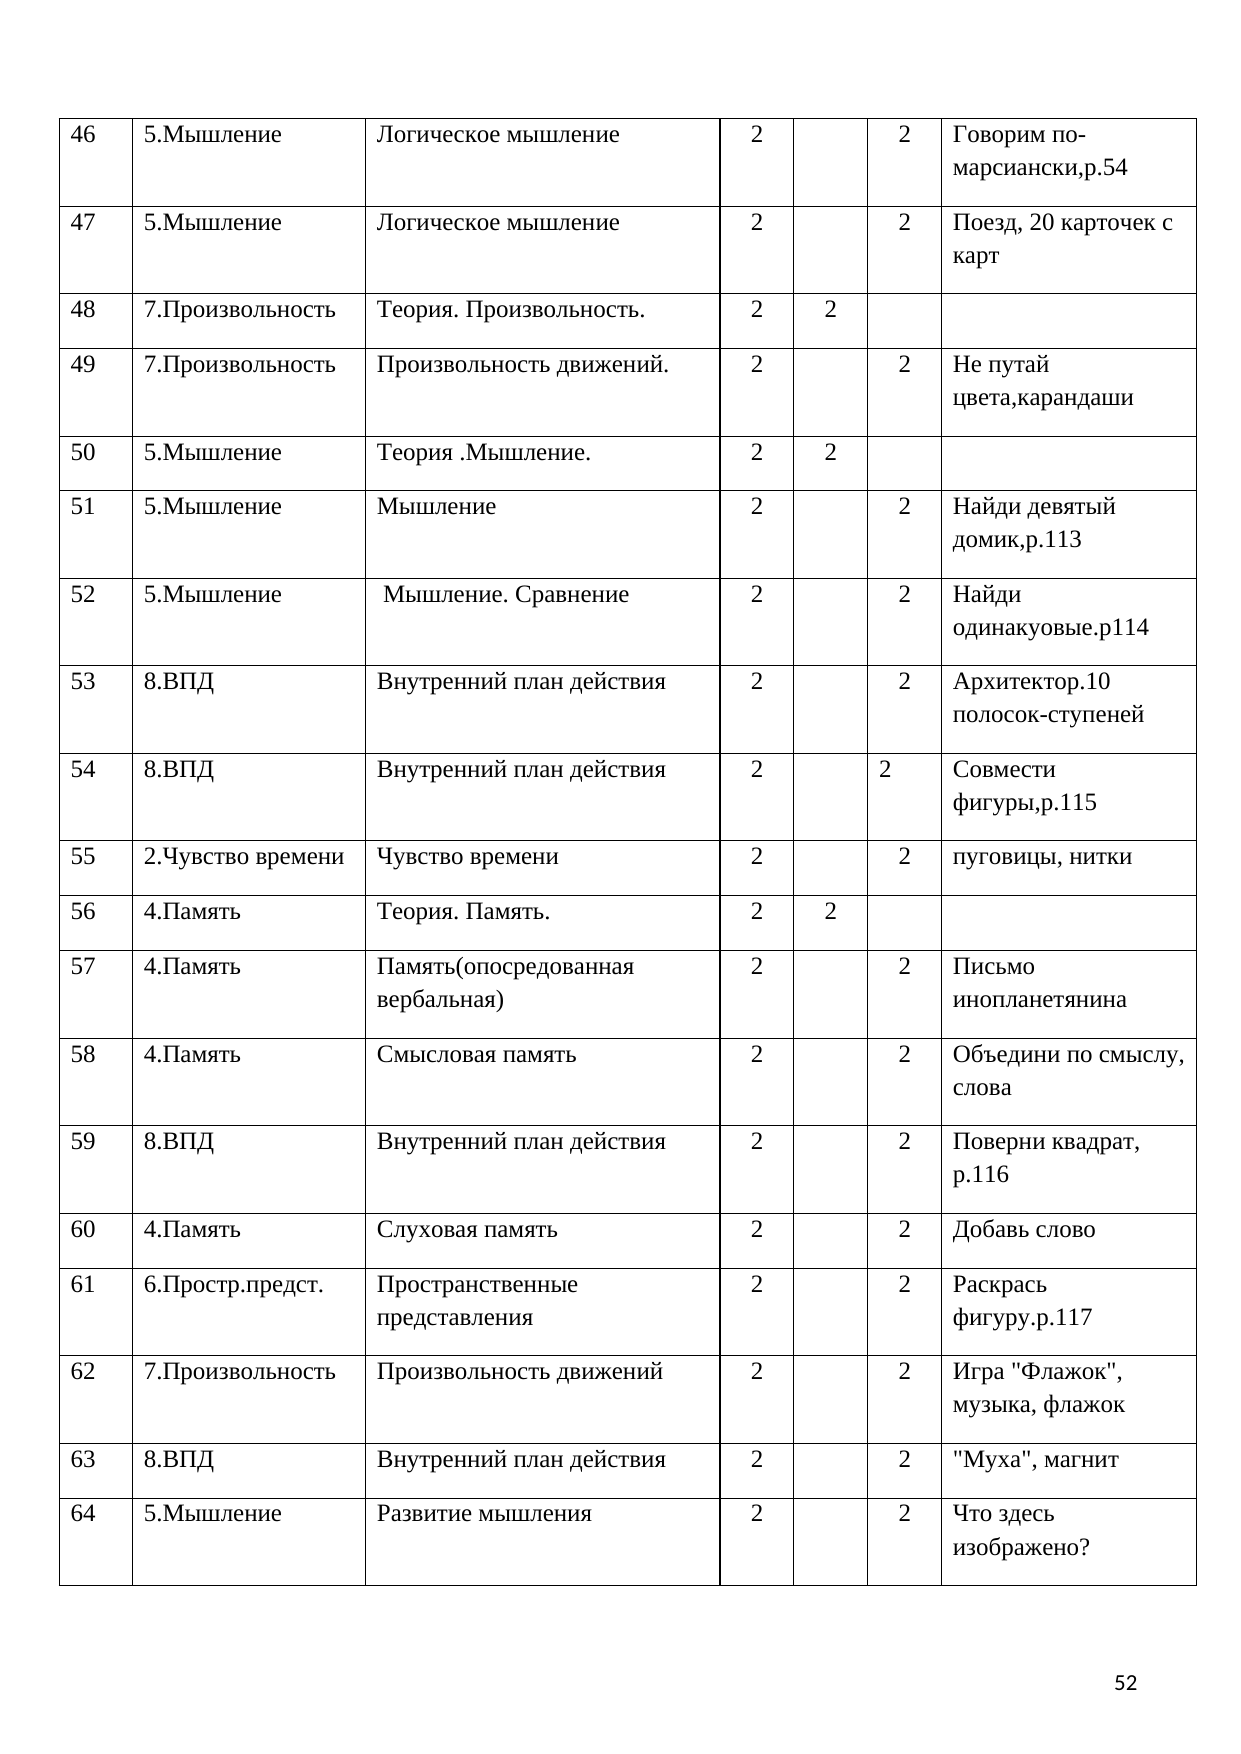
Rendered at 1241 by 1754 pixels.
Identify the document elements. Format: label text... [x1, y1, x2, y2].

table_cell 4.Память [133, 896, 365, 950]
table_cell 2 [868, 951, 941, 1038]
table_cell 2 [868, 207, 941, 293]
table_cell 52 [60, 579, 132, 665]
table_cell 2 [721, 1444, 793, 1497]
table_cell 8.ВПД [133, 666, 365, 753]
table_cell Игра "Флажок", музыка, флажок [942, 1356, 1196, 1443]
table_cell 7.Произвольность [133, 1356, 365, 1443]
table_cell 62 [60, 1356, 132, 1443]
table_cell 46 [60, 119, 132, 206]
table_cell Поверни квадрат, р.116 [942, 1126, 1196, 1213]
table_cell 2 [721, 579, 793, 665]
table_cell 2 [721, 754, 793, 840]
table_cell 2 [721, 896, 793, 950]
table_cell Логическое мышление [366, 207, 719, 293]
table_cell 2 [794, 896, 867, 950]
table_cell 2 [868, 1444, 941, 1497]
table_cell 2 [868, 1126, 941, 1213]
table_cell 2 [721, 1039, 793, 1125]
table_cell [794, 579, 867, 665]
table_cell Добавь слово [942, 1214, 1196, 1268]
table_cell Объедини по смыслу, слова [942, 1039, 1196, 1125]
table_cell 2.Чувство времени [133, 841, 365, 895]
table_cell 2 [721, 951, 793, 1038]
table_cell 54 [60, 754, 132, 840]
table_cell 63 [60, 1444, 132, 1497]
table_cell 48 [60, 294, 132, 348]
table_cell 47 [60, 207, 132, 293]
table_cell 5.Мышление [133, 437, 365, 490]
table_cell Мышление [366, 491, 719, 578]
table_cell [868, 294, 941, 348]
table_cell 6.Простр.предст. [133, 1269, 365, 1355]
table_cell 2 [868, 754, 941, 840]
table_cell Найди девятый домик,р.113 [942, 491, 1196, 578]
table_cell Внутренний план действия [366, 754, 719, 840]
table_cell пуговицы, нитки [942, 841, 1196, 895]
table_cell 2 [794, 437, 867, 490]
table_cell [794, 1356, 867, 1443]
table_cell 2 [868, 579, 941, 665]
table_cell Слуховая память [366, 1214, 719, 1268]
table_cell [868, 437, 941, 490]
table_cell Раскрась фигуру.р.117 [942, 1269, 1196, 1355]
table_cell 2 [721, 437, 793, 490]
table_cell 2 [721, 294, 793, 348]
table_cell Говорим по-марсиански,р.54 [942, 119, 1196, 206]
table_cell 4.Память [133, 951, 365, 1038]
table_cell 2 [868, 1214, 941, 1268]
table_cell Не путай цвета,карандаши [942, 349, 1196, 436]
table_cell [942, 294, 1196, 348]
table_cell Теория. Произвольность. [366, 294, 719, 348]
table_cell 2 [868, 666, 941, 753]
table_cell 55 [60, 841, 132, 895]
table_cell 2 [721, 207, 793, 293]
table_cell [942, 896, 1196, 950]
table_cell 5.Мышление [133, 491, 365, 578]
table_cell Найди одинакуовые.р114 [942, 579, 1196, 665]
table_cell Что здесь изображено? [942, 1499, 1196, 1585]
table_cell [794, 1499, 867, 1585]
table_cell 49 [60, 349, 132, 436]
table_cell 5.Мышление [133, 1499, 365, 1585]
table_cell 56 [60, 896, 132, 950]
table_cell 5.Мышление [133, 119, 365, 206]
table_cell 2 [794, 294, 867, 348]
table_cell 2 [868, 1356, 941, 1443]
table_cell 2 [721, 1356, 793, 1443]
table_cell 2 [868, 1039, 941, 1125]
table_cell 2 [868, 491, 941, 578]
table_cell [794, 666, 867, 753]
table_cell Мышление. Сравнение [366, 579, 719, 665]
table_cell 53 [60, 666, 132, 753]
table_cell [794, 1039, 867, 1125]
table_cell 57 [60, 951, 132, 1038]
table_cell 2 [868, 119, 941, 206]
table_cell Внутренний план действия [366, 666, 719, 753]
table_cell [794, 119, 867, 206]
table_cell "Муха", магнит [942, 1444, 1196, 1497]
table_cell 2 [721, 1126, 793, 1213]
table_cell [794, 349, 867, 436]
table_cell [794, 491, 867, 578]
table_cell Внутренний план действия [366, 1444, 719, 1497]
table_cell Память(опосредованная вербальная) [366, 951, 719, 1038]
table_cell 4.Память [133, 1214, 365, 1268]
table_cell 8.ВПД [133, 754, 365, 840]
table_cell Внутренний план действия [366, 1126, 719, 1213]
table_cell 5.Мышление [133, 579, 365, 665]
table_cell [794, 754, 867, 840]
table_cell Теория .Мышление. [366, 437, 719, 490]
table_cell 2 [721, 1269, 793, 1355]
table_cell 8.ВПД [133, 1444, 365, 1497]
table_cell 2 [721, 841, 793, 895]
table_cell Произвольность движений [366, 1356, 719, 1443]
table_cell 59 [60, 1126, 132, 1213]
table_cell [794, 841, 867, 895]
table_cell Совмести фигуры,р.115 [942, 754, 1196, 840]
table_cell 2 [868, 1499, 941, 1585]
table_cell 2 [721, 119, 793, 206]
table_cell Пространственные представления [366, 1269, 719, 1355]
table_cell 50 [60, 437, 132, 490]
table_cell Поезд, 20 карточек с карт [942, 207, 1196, 293]
table_cell [794, 1214, 867, 1268]
table_cell [868, 896, 941, 950]
table_cell Развитие мышления [366, 1499, 719, 1585]
table_cell 51 [60, 491, 132, 578]
table_cell Смысловая память [366, 1039, 719, 1125]
table_cell 2 [721, 1214, 793, 1268]
table_cell 5.Мышление [133, 207, 365, 293]
table_cell 2 [721, 666, 793, 753]
table_cell 64 [60, 1499, 132, 1585]
table_cell 58 [60, 1039, 132, 1125]
table_cell [942, 437, 1196, 490]
table_cell 8.ВПД [133, 1126, 365, 1213]
table_cell Чувство времени [366, 841, 719, 895]
table_cell Теория. Память. [366, 896, 719, 950]
table_cell 7.Произвольность [133, 294, 365, 348]
table_cell [794, 1444, 867, 1497]
table_cell 4.Память [133, 1039, 365, 1125]
table_cell Логическое мышление [366, 119, 719, 206]
table_cell [794, 1126, 867, 1213]
table_cell [794, 951, 867, 1038]
table_cell 2 [721, 1499, 793, 1585]
table_cell [794, 1269, 867, 1355]
table_cell 60 [60, 1214, 132, 1268]
table_cell 2 [868, 349, 941, 436]
table_cell Письмо инопланетянина [942, 951, 1196, 1038]
table_cell 2 [868, 1269, 941, 1355]
table_cell 2 [721, 349, 793, 436]
table_cell 2 [721, 491, 793, 578]
table_cell 7.Произвольность [133, 349, 365, 436]
table_cell Произвольность движений. [366, 349, 719, 436]
table_cell 2 [868, 841, 941, 895]
table_cell Архитектор.10 полосок-ступеней [942, 666, 1196, 753]
table_cell 61 [60, 1269, 132, 1355]
table_cell [794, 207, 867, 293]
